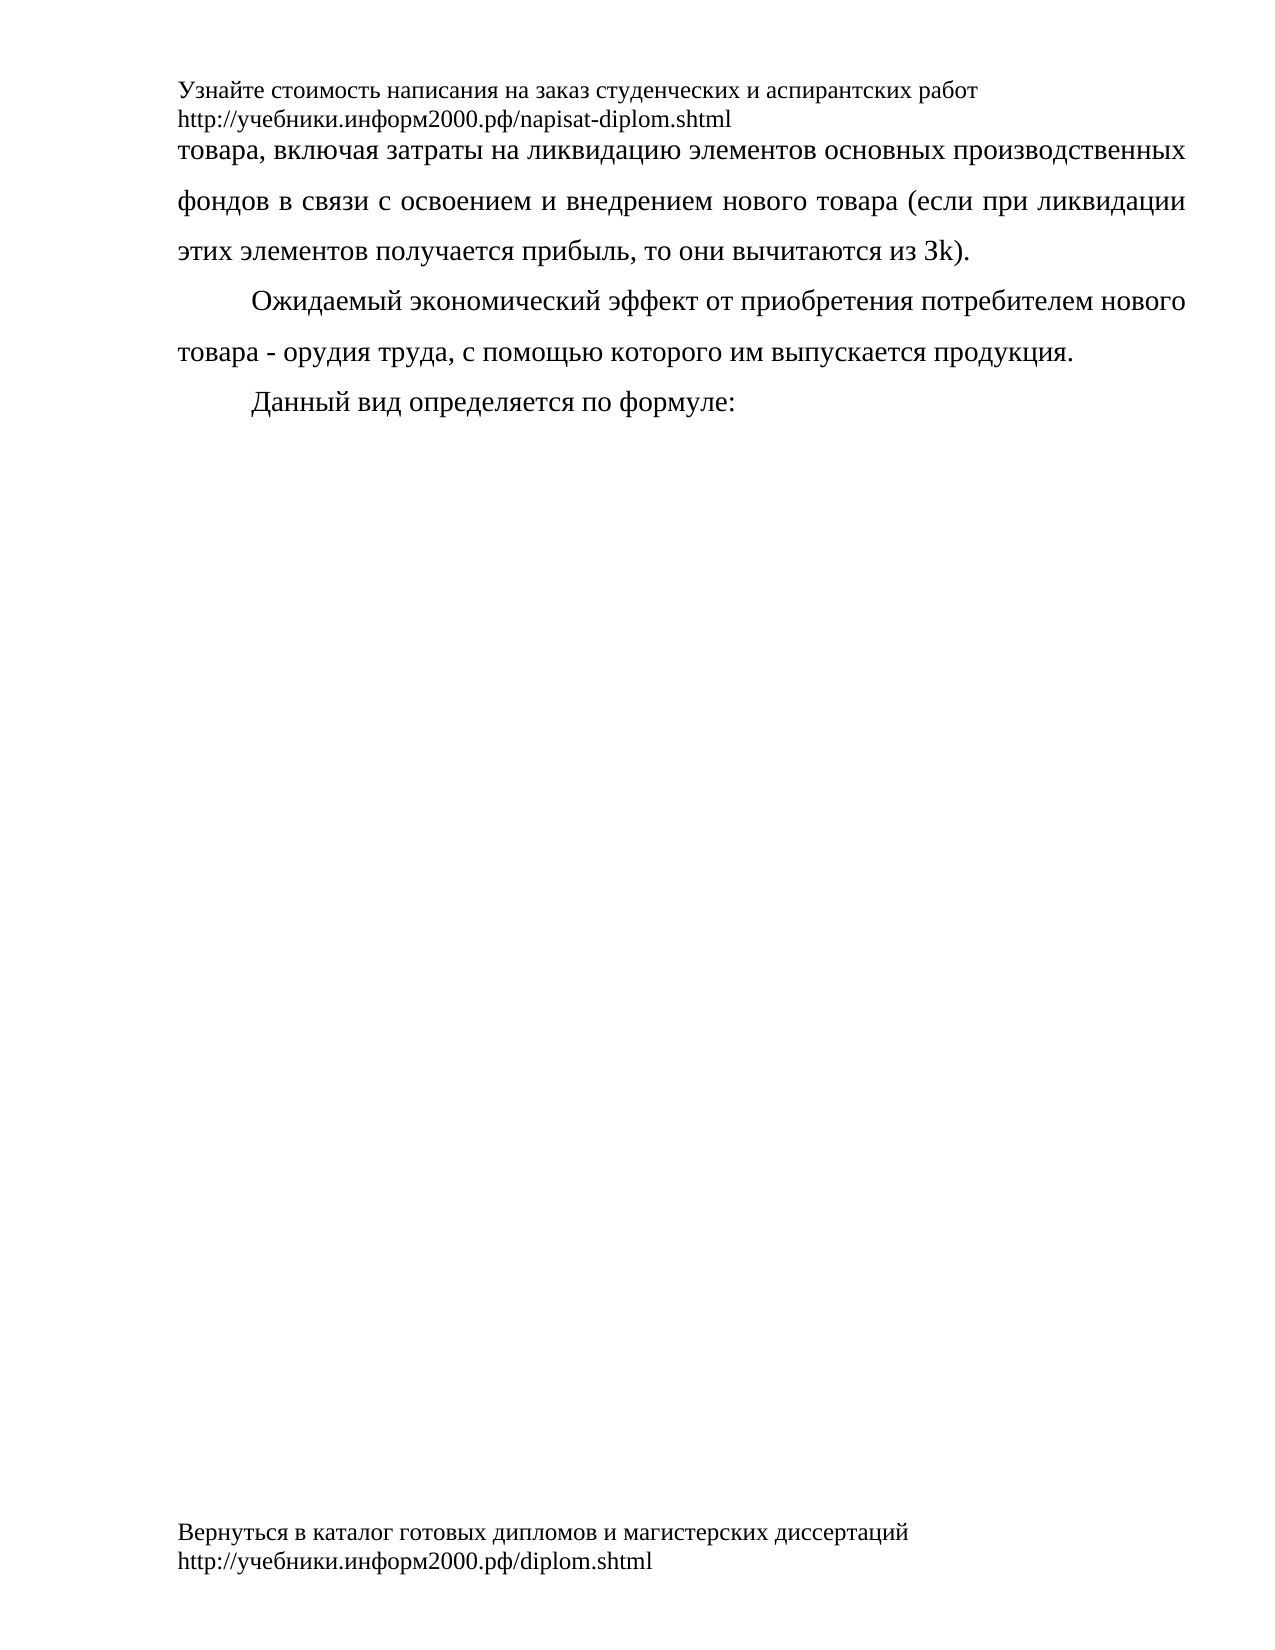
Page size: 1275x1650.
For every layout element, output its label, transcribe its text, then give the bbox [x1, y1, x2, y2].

text Ожидаемый экономический эффект от приобретения потребителем нового товара - орудия труда, с помощью которого им выпускается продукция. [177, 283, 1186, 367]
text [177, 132, 1186, 267]
text Данный вид определяется по формуле: [177, 384, 1186, 418]
